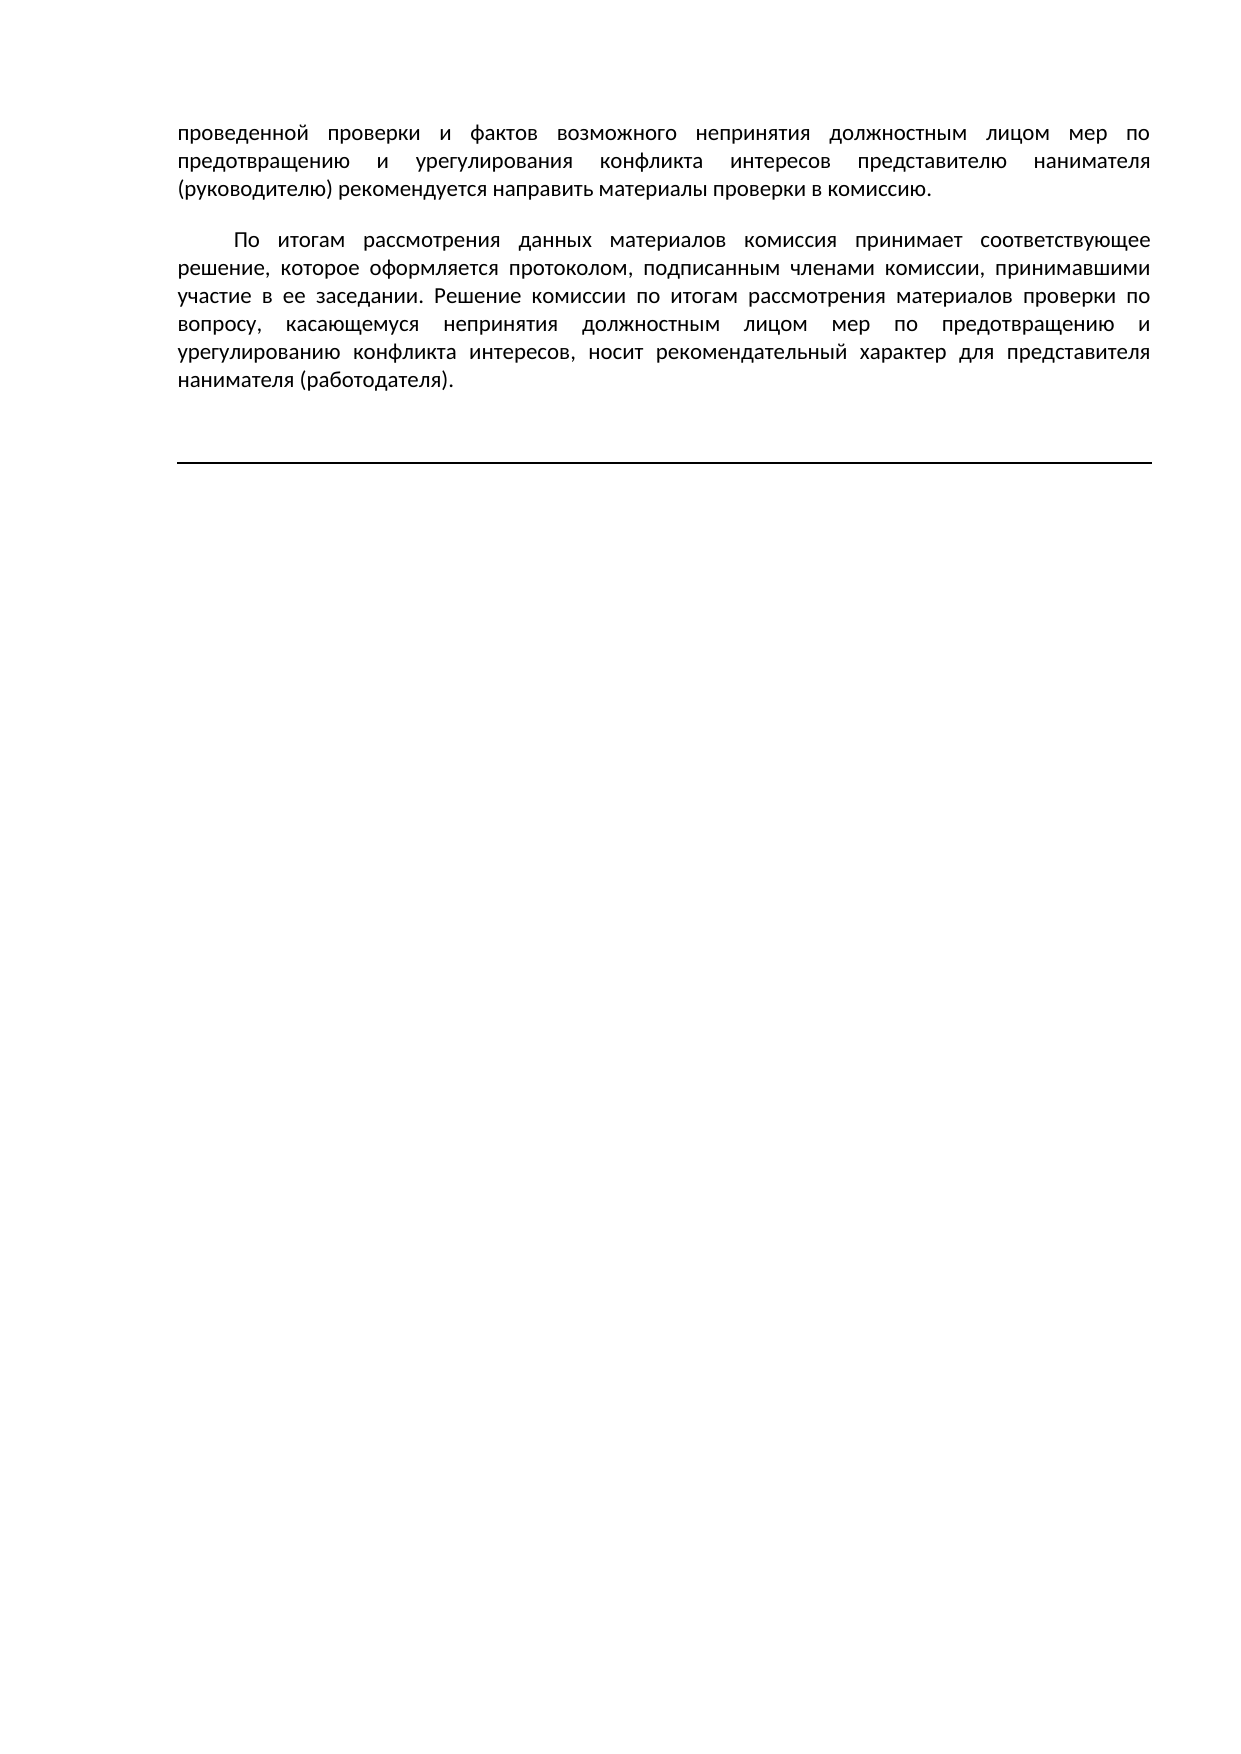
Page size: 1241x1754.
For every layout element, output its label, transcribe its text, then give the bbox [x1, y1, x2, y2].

text По итогам рассмотрения данных материалов комиссия принимает соответствующее решение, которое оформляется протоколом, подписанным членами комиссии, принимавшими участие в ее заседании. Решение комиссии по итогам рассмотрения материалов проверки по вопросу, касающемуся непринятия должностным лицом мер по предотвращению и урегулированию конфликта интересов, носит рекомендательный характер для представителя нанимателя (работодателя). [177, 225, 1152, 393]
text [177, 118, 1152, 202]
